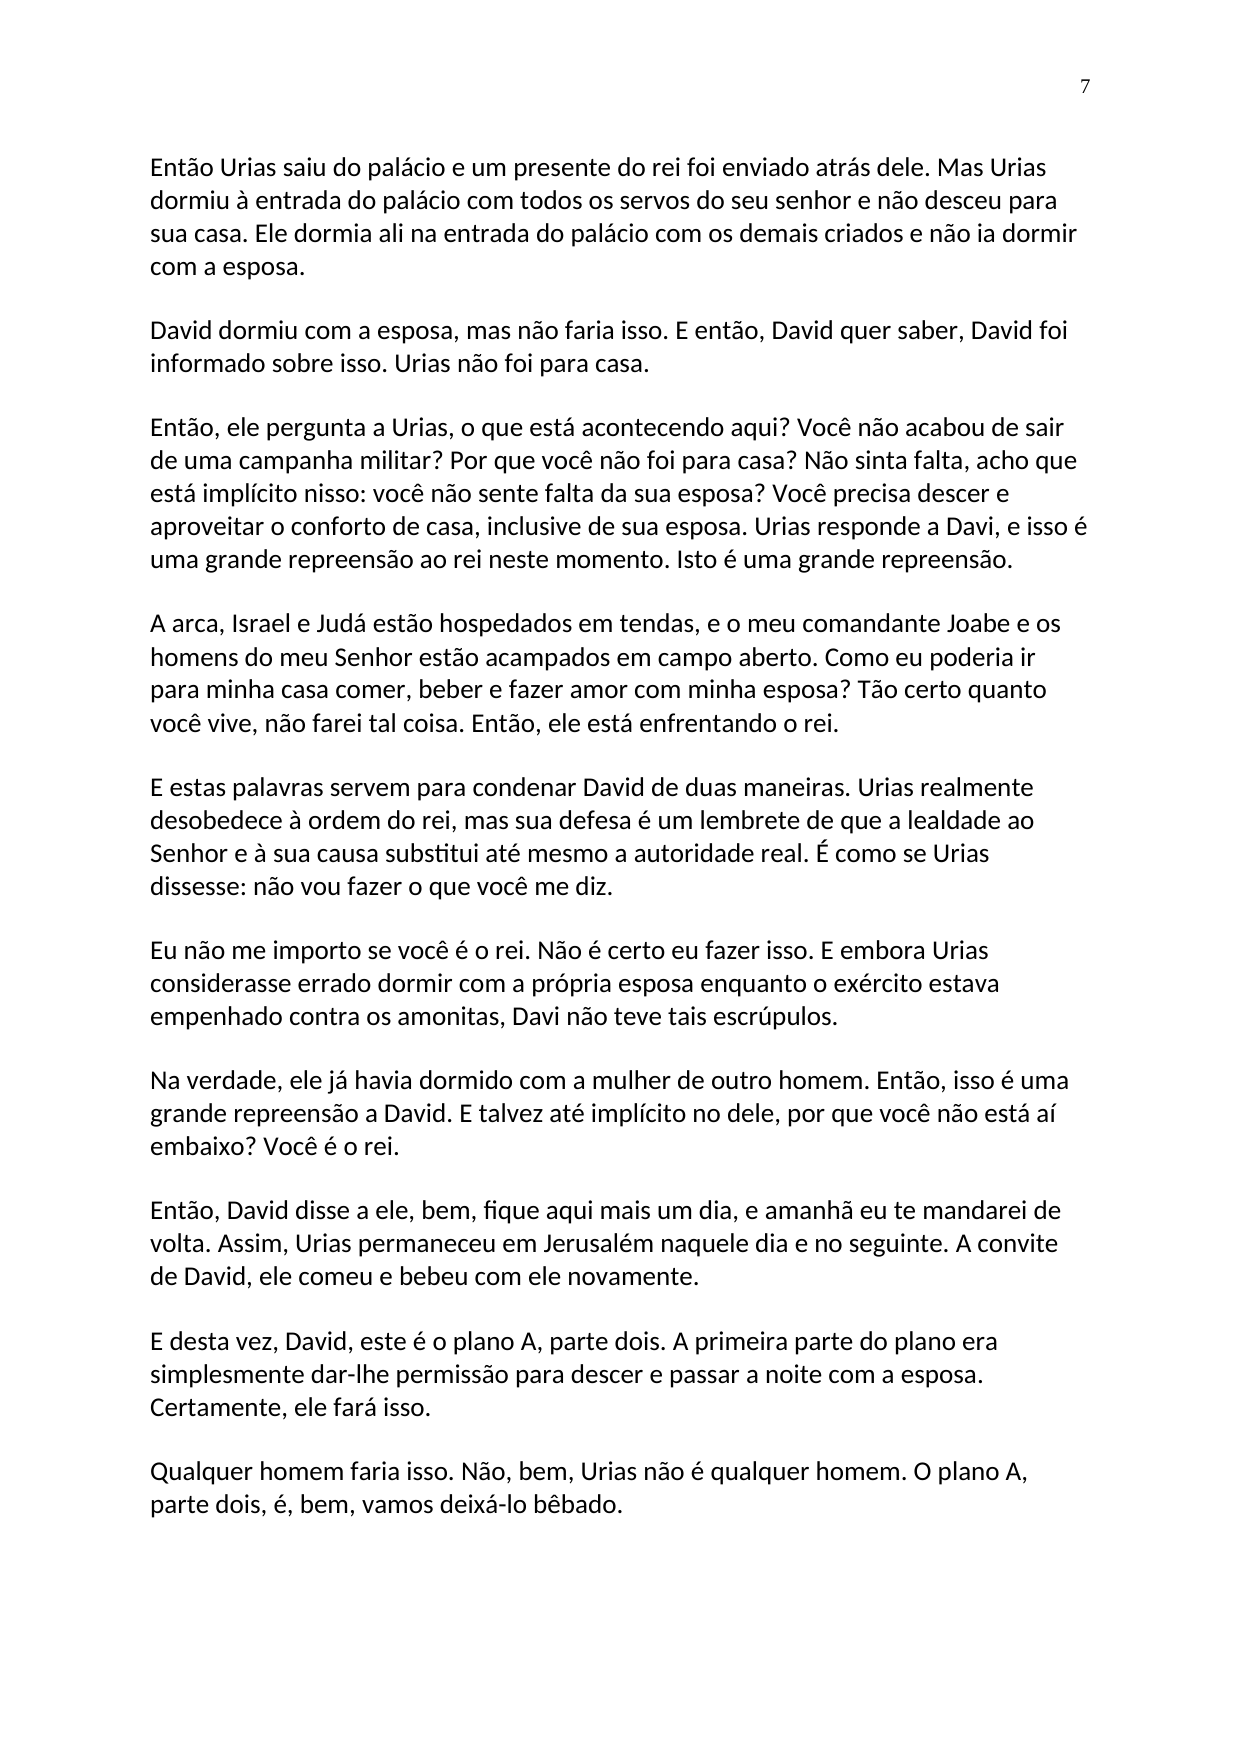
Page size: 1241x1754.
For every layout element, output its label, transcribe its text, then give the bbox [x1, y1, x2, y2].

text Então, David disse a ele, bem, fique aqui mais um dia, e amanhã eu te mandarei de volta. Assim, Urias permaneceu em Jerusalém naquele dia e no seguinte. A convite de David, ele comeu e bebeu com ele novamente. [150, 1193, 1090, 1293]
text Então Urias saiu do palácio e um presente do rei foi enviado atrás dele. Mas Urias dormiu à entrada do palácio com todos os servos do seu senhor e não desceu para sua casa. Ele dormia ali na entrada do palácio com os demais criados e não ia dormir com a esposa. [150, 150, 1090, 282]
text Então, ele pergunta a Urias, o que está acontecendo aqui? Você não acabou de sair de uma campanha militar? Por que você não foi para casa? Não sinta falta, acho que está implícito nisso: você não sente falta da sua esposa? Você precisa descer e aproveitar o conforto de casa, inclusive de sua esposa. Urias responde a Davi, e isso é uma grande repreensão ao rei neste momento. Isto é uma grande repreensão. [150, 410, 1090, 576]
text E desta vez, David, este é o plano A, parte dois. A primeira parte do plano era simplesmente dar-lhe permissão para descer e passar a noite com a esposa. Certamente, ele fará isso. [150, 1324, 1090, 1423]
text A arca, Israel e Judá estão hospedados em tendas, e o meu comandante Joabe e os homens do meu Senhor estão acampados em campo aberto. Como eu poderia ir para minha casa comer, beber e fazer amor com minha esposa? Tão certo quanto você vive, não farei tal coisa. Então, ele está enfrentando o rei. [150, 607, 1090, 739]
text Eu não me importo se você é o rei. Não é certo eu fazer isso. E embora Urias considerasse errado dormir com a própria esposa enquanto o exército estava empenhado contra os amonitas, Davi não teve tais escrúpulos. [150, 933, 1090, 1032]
text E estas palavras servem para condenar David de duas maneiras. Urias realmente desobedece à ordem do rei, mas sua defesa é um lembrete de que a lealdade ao Senhor e à sua causa substitui até mesmo a autoridade real. É como se Urias dissesse: não vou fazer o que você me diz. [150, 770, 1090, 902]
text Na verdade, ele já havia dormido com a mulher de outro homem. Então, isso é uma grande repreensão a David. E talvez até implícito no dele, por que você não está aí embaixo? Você é o rei. [150, 1063, 1090, 1162]
text David dormiu com a esposa, mas não faria isso. E então, David quer saber, David foi informado sobre isso. Urias não foi para casa. [150, 313, 1090, 379]
text Qualquer homem faria isso. Não, bem, Urias não é qualquer homem. O plano A, parte dois, é, bem, vamos deixá-lo bêbado. [150, 1454, 1090, 1520]
